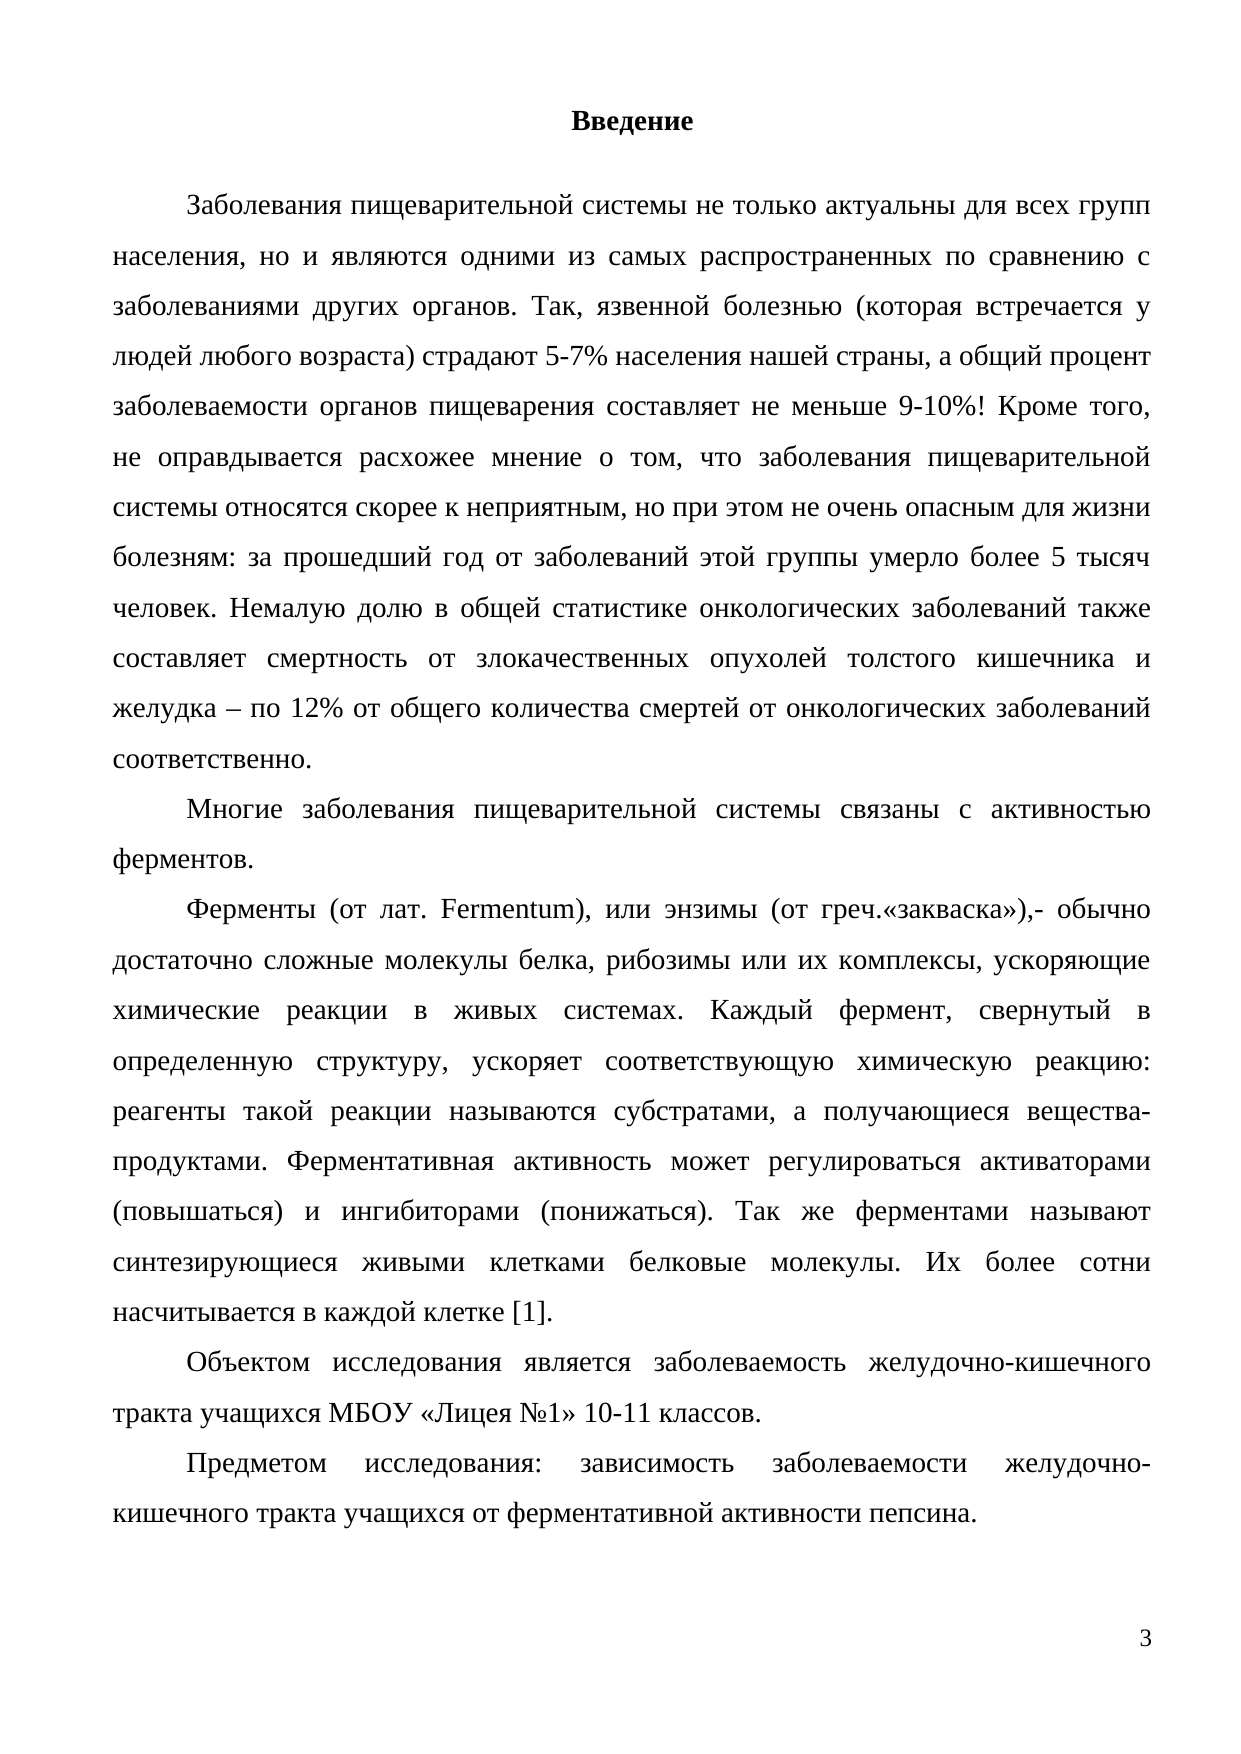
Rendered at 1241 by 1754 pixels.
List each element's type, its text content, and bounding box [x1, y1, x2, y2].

text Предметом исследования: зависимость заболеваемости желудочно-кишечного тракта учащихся от ферментативной активности пепсина. [112, 1445, 1152, 1529]
text Ферменты (от лат. Fermentum), или энзимы (от греч.«закваска»),- обычно достаточно сложные молекулы белка, рибозимы или их комплексы, ускоряющие химические реакции в живых системах. Каждый фермент, свернутый в определенную структуру, ускоряет соответствующую химическую реакцию: реагенты такой реакции называются субстратами, а получающиеся вещества- продуктами. Ферментативная активность может регулироваться активаторами (повышаться) и ингибиторами (понижаться). Так же ферментами называют синтезирующиеся живыми клетками белковые молекулы. Их более сотни насчитывается в каждой клетке [1]. [112, 892, 1152, 1328]
text Объектом исследования является заболеваемость желудочно-кишечного тракта учащихся МБОУ «Лицея №1» 10-11 классов. [112, 1344, 1152, 1428]
text Введение [112, 103, 1152, 137]
text Многие заболевания пищеварительной системы связаны с активностью ферментов. [112, 791, 1152, 875]
text Заболевания пищеварительной системы не только актуальны для всех групп населения, но и являются одними из самых распространенных по сравнению с заболеваниями других органов. Так, язвенной болезнью (которая встречается у людей любого возраста) страдают 5-7% населения нашей страны, а общий процент заболеваемости органов пищеварения составляет не меньше 9-10%! Кроме того, не оправдывается расхожее мнение о том, что заболевания пищеварительной системы относятся скорее к неприятным, но при этом не очень опасным для жизни болезням: за прошедший год от заболеваний этой группы умерло более 5 тысяч человек. Немалую долю в общей статистике онкологических заболеваний также составляет смертность от злокачественных опухолей толстого кишечника и желудка – по 12% от общего количества смертей от онкологических заболеваний соответственно. [112, 187, 1152, 774]
